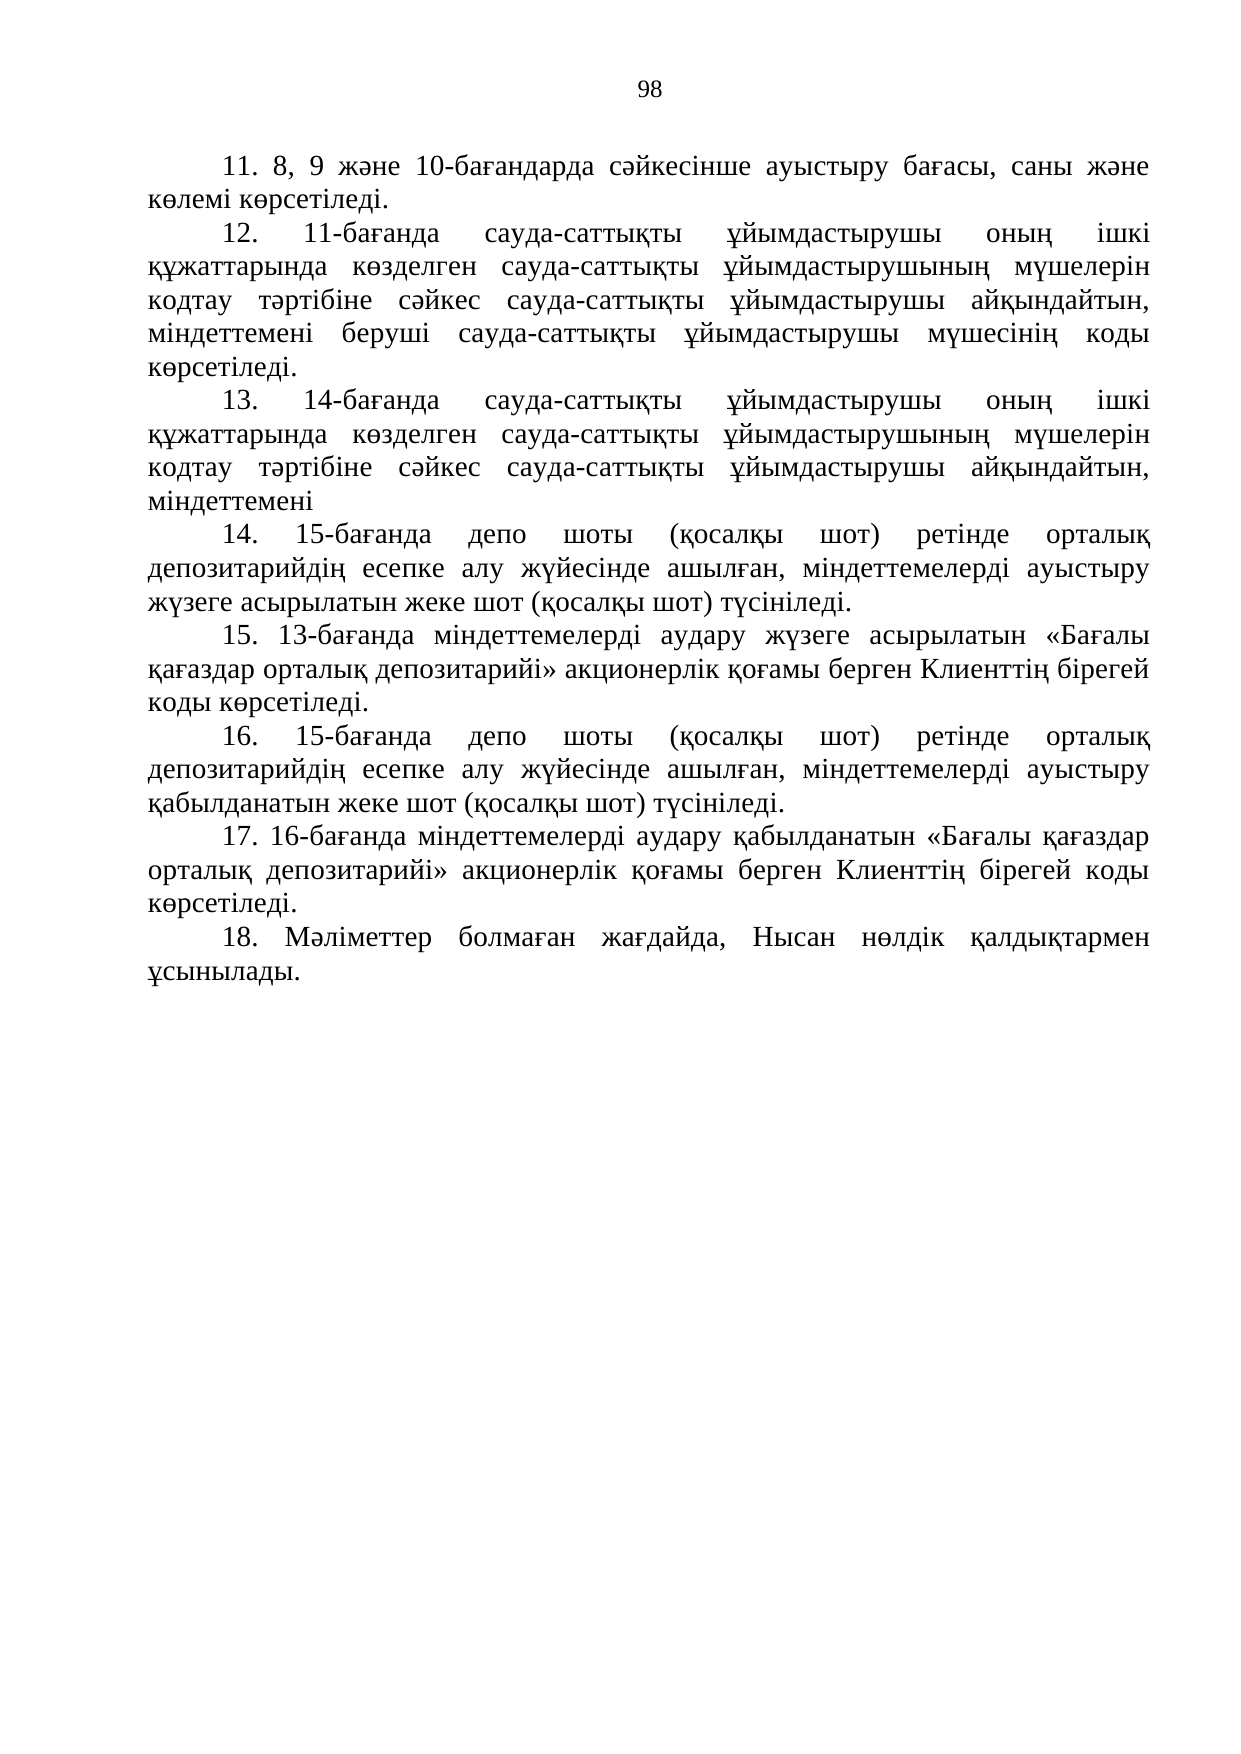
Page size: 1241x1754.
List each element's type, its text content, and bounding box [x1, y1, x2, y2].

text 16. 15-бағанда депо шоты (қосалқы шот) ретінде орталық депозитарийдің есепке алу жүйесінде ашылған, міндеттемелерді ауыстыру қабылданатын жеке шот (қосалқы шот) түсініледі. [148, 718, 1152, 818]
text 15. 13-бағанда міндеттемелерді аудару жүзеге асырылатын «Бағалы қағаздар орталық депозитарийі» акционерлік қоғамы берген Клиенттің бірегей коды көрсетіледі. [148, 617, 1152, 718]
text 17. 16-бағанда міндеттемелерді аудару қабылданатын «Бағалы қағаздар орталық депозитарийі» акционерлік қоғамы берген Клиенттің бірегей коды көрсетіледі. [148, 818, 1152, 919]
text 14. 15-бағанда депо шоты (қосалқы шот) ретінде орталық депозитарийдің есепке алу жүйесінде ашылған, міндеттемелерді ауыстыру жүзеге асырылатын жеке шот (қосалқы шот) түсініледі. [148, 517, 1152, 617]
text 13. 14-бағанда сауда-саттықты ұйымдастырушы оның ішкі құжаттарында көзделген сауда-саттықты ұйымдастырушының мүшелерін кодтау тәртібіне сәйкес сауда-саттықты ұйымдастырушы айқындайтын, міндеттемені [148, 382, 1152, 517]
text 12. 11-бағанда сауда-саттықты ұйымдастырушы оның ішкі құжаттарында көзделген сауда-саттықты ұйымдастырушының мүшелерін кодтау тәртібіне сәйкес сауда-саттықты ұйымдастырушы айқындайтын, міндеттемені беруші сауда-саттықты ұйымдастырушы мүшесінің коды көрсетіледі. [148, 215, 1152, 382]
text 18. Мәліметтер болмаған жағдайда, Нысан нөлдік қалдықтармен ұсынылады. [148, 919, 1152, 986]
text 11. 8, 9 және 10-бағандарда сәйкесінше ауыстыру бағасы, саны және көлемі көрсетіледі. [148, 148, 1152, 215]
